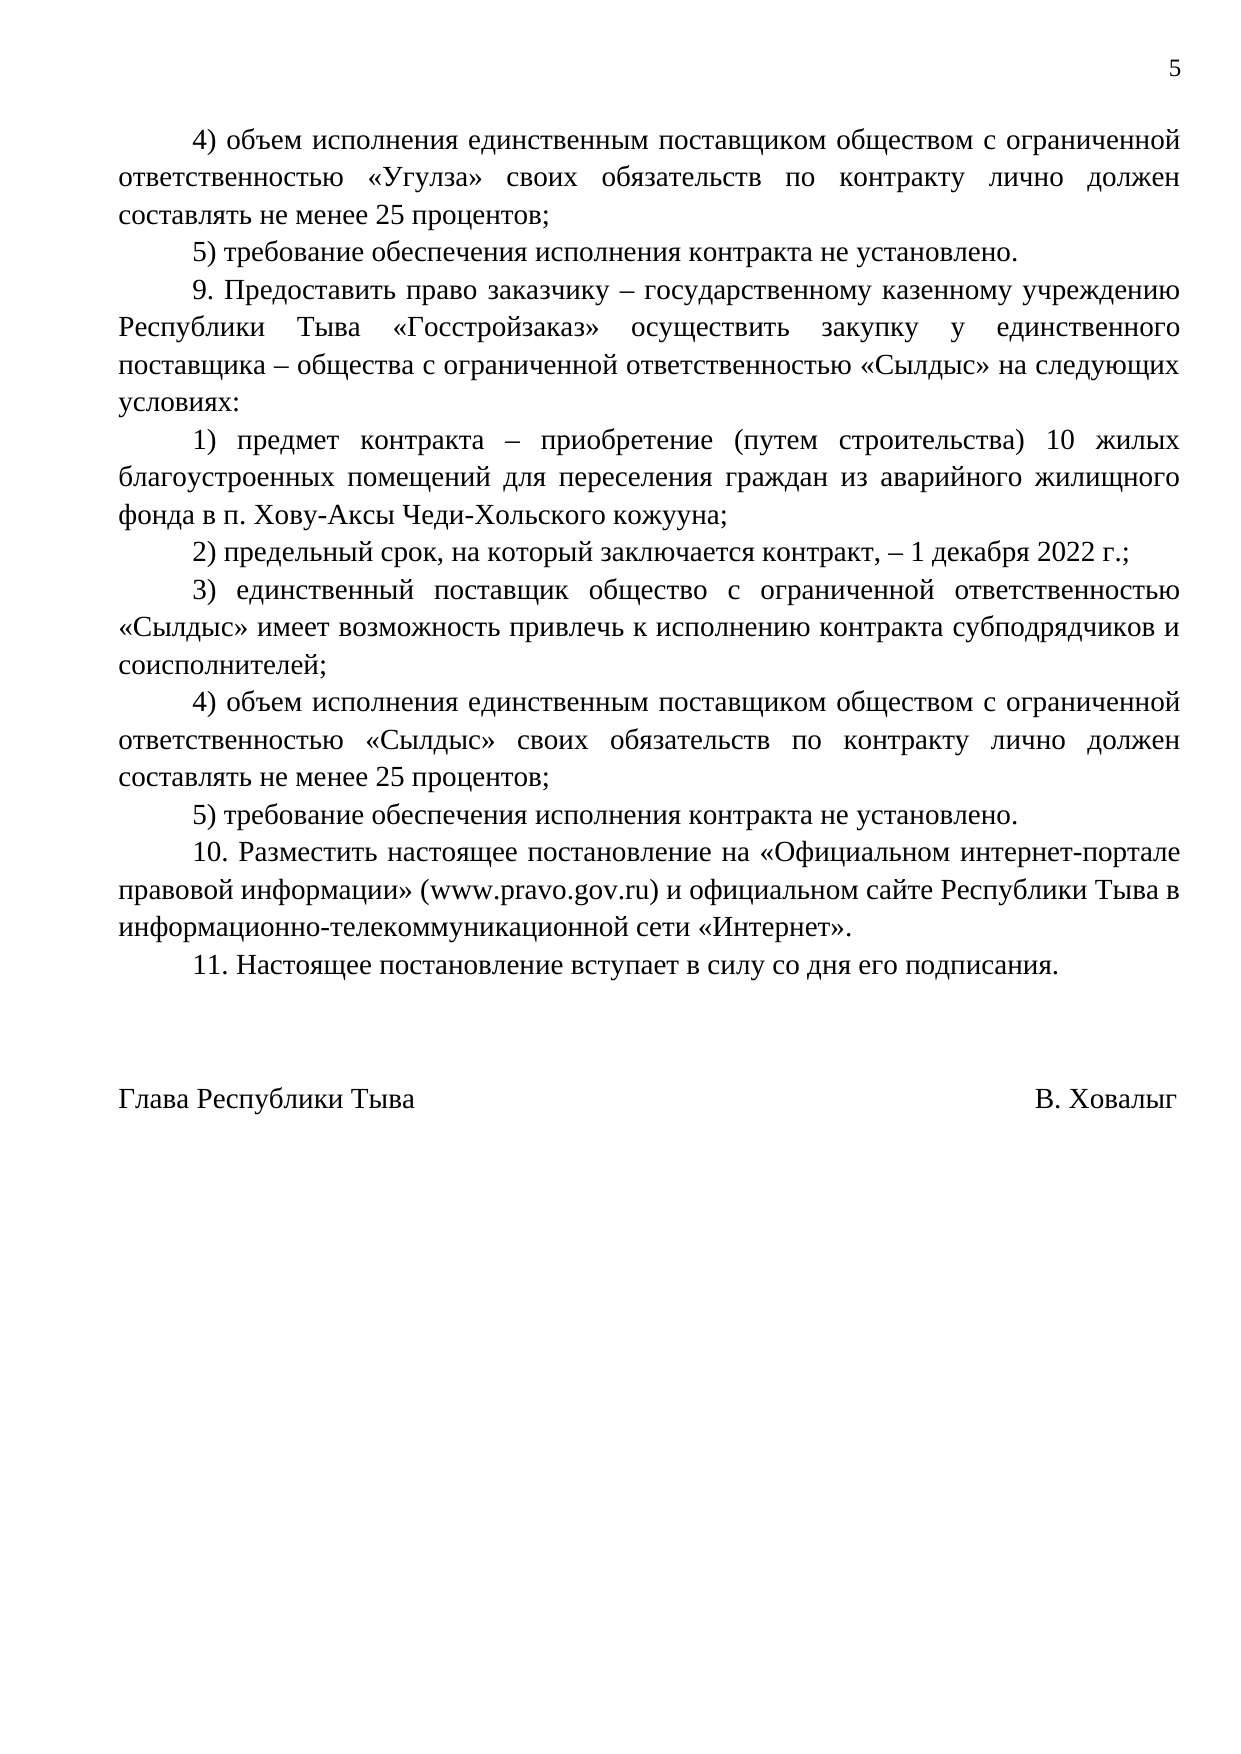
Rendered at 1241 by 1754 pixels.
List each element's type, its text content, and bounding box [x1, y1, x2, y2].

text 3) единственный поставщик общество с ограниченной ответственностью «Сылдыс» имеет возможность привлечь к исполнению контракта субподрядчиков и соисполнителей; [118, 568, 1181, 681]
text 1) предмет контракта – приобретение (путем строительства) 10 жилых благоустроенных помещений для переселения граждан из аварийного жилищного фонда в п. Хову-Аксы Чеди-Хольского кожууна; [118, 418, 1181, 531]
text 4) объем исполнения единственным поставщиком обществом с ограниченной ответственностью «Угулза» своих обязательств по контракту лично должен составлять не менее 25 процентов; [118, 118, 1181, 231]
text Глава Республики Тыва В. Ховалыг [118, 1081, 1181, 1115]
text 5) требование обеспечения исполнения контракта не установлено. [118, 793, 1181, 831]
text 11. Настоящее постановление вступает в силу со дня его подписания. [118, 943, 1181, 981]
text 10. Разместить настоящее постановление на «Официальном интернет-портале правовой информации» (www.pravo.gov.ru) и официальном сайте Республики Тыва в информационно-телекоммуникационной сети «Интернет». [118, 831, 1181, 943]
text 5) требование обеспечения исполнения контракта не установлено. [118, 231, 1181, 268]
text 2) предельный срок, на который заключается контракт, – 1 декабря 2022 г.; [118, 531, 1181, 568]
text 4) объем исполнения единственным поставщиком обществом с ограниченной ответственностью «Сылдыс» своих обязательств по контракту лично должен составлять не менее 25 процентов; [118, 681, 1181, 793]
text 9. Предоставить право заказчику – государственному казенному учреждению Республики Тыва «Госстройзаказ» осуществить закупку у единственного поставщика – общества с ограниченной ответственностью «Сылдыс» на следующих условиях: [118, 268, 1181, 418]
